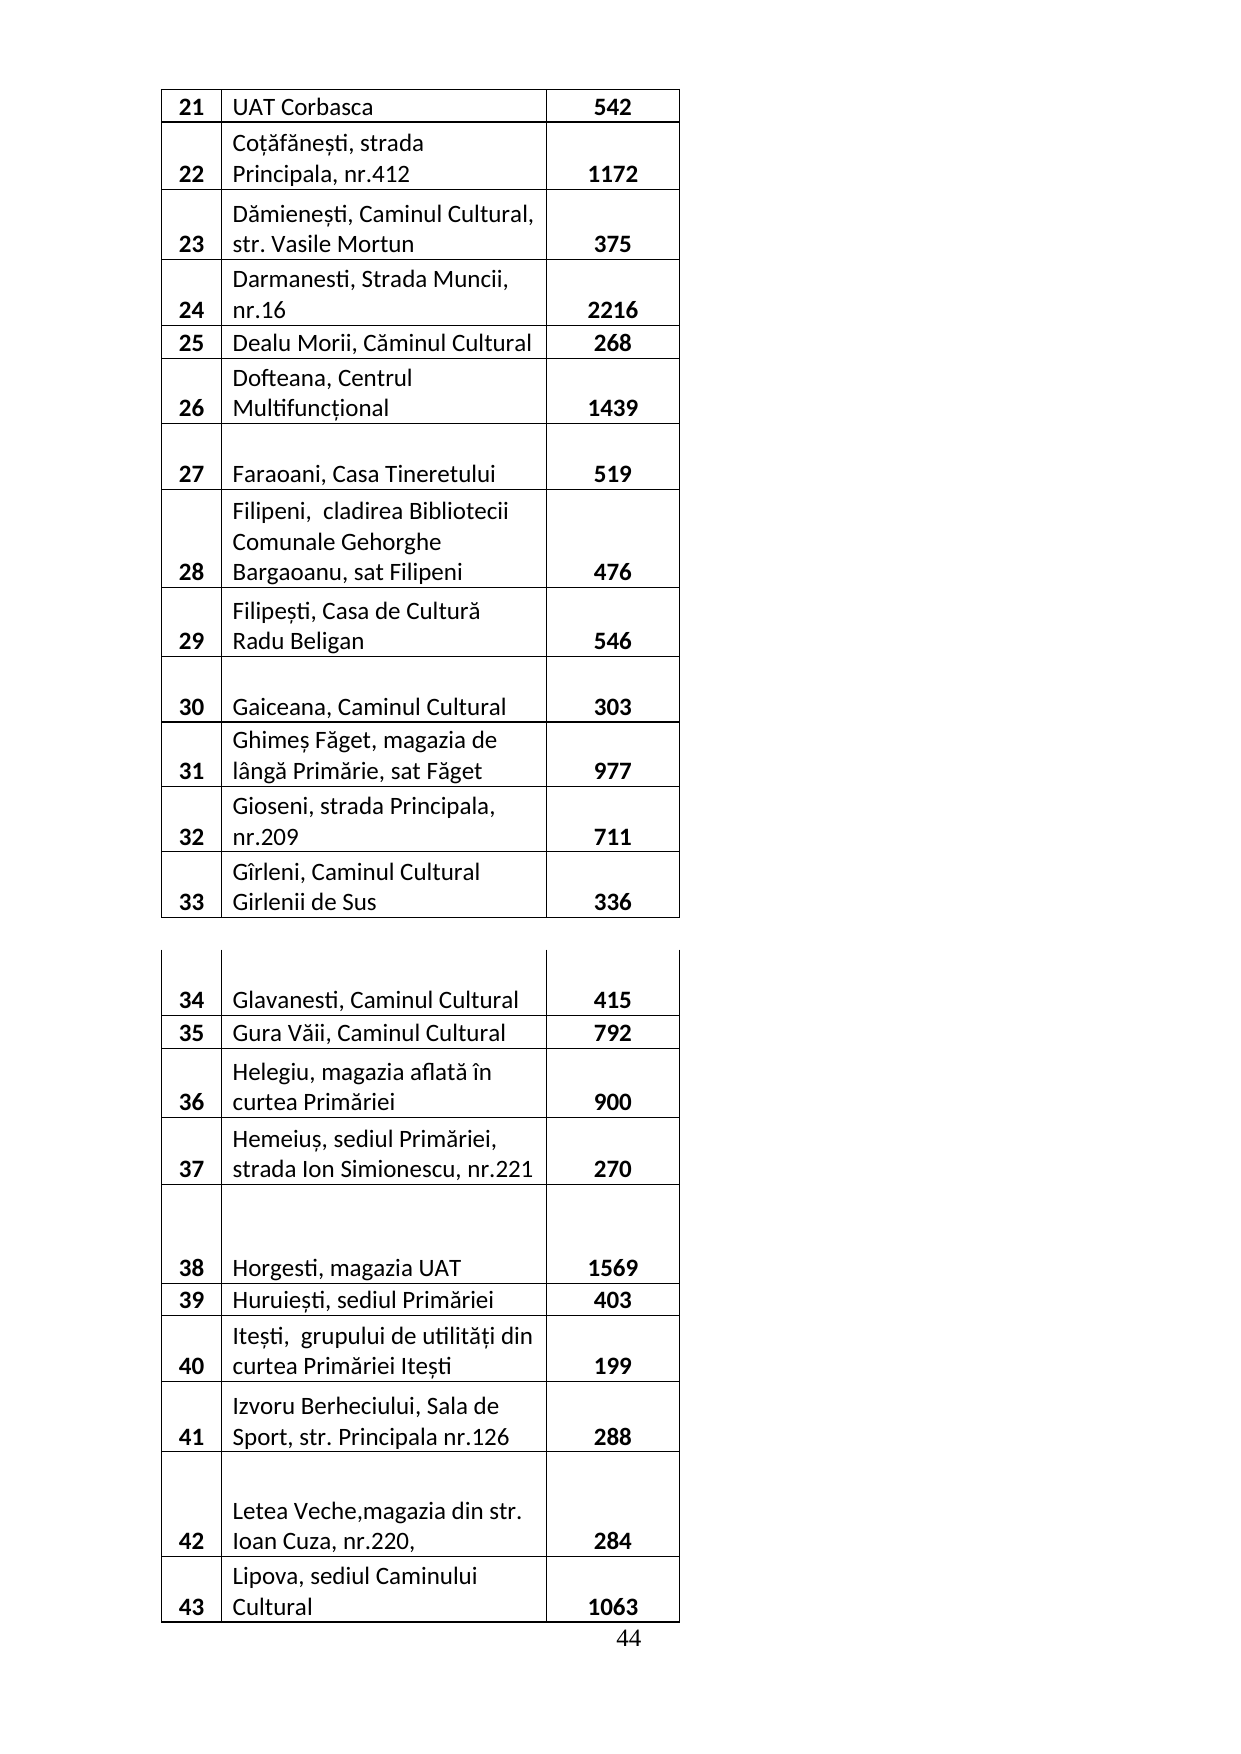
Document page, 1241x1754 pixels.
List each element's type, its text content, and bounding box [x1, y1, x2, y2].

table_cell 25 [162, 326, 221, 357]
table_cell 38 [162, 1185, 221, 1282]
table_cell 1172 [547, 123, 679, 189]
table_cell Helegiu, magazia aflată în curtea Primăriei [222, 1049, 546, 1117]
table_cell 32 [162, 787, 221, 851]
table_cell Dealu Morii, Căminul Cultural [222, 326, 546, 357]
table_cell Itești, grupului de utilități din curtea Primăriei Itești [222, 1316, 546, 1381]
table_cell Izvoru Berheciului, Sala de Sport, str. Principala nr.126 [222, 1382, 546, 1451]
table_cell Gaiceana, Caminul Cultural [222, 657, 546, 721]
table_cell 288 [547, 1382, 679, 1451]
table_cell 30 [162, 657, 221, 721]
table_cell 37 [162, 1118, 221, 1184]
table_cell 542 [547, 90, 679, 121]
table_cell 28 [162, 490, 221, 587]
table_cell 336 [547, 852, 679, 917]
table_cell Hemeiuș, sediul Primăriei, strada Ion Simionescu, nr.221 [222, 1118, 546, 1184]
table_cell Dămienești, Caminul Cultural, str. Vasile Mortun [222, 190, 546, 259]
table_cell 22 [162, 123, 221, 189]
table_cell 415 [547, 950, 679, 1015]
table_cell 2216 [547, 260, 679, 324]
table_cell 33 [162, 852, 221, 917]
table_cell 39 [162, 1284, 221, 1315]
table_cell 41 [162, 1382, 221, 1451]
table_cell 23 [162, 190, 221, 259]
table_cell 21 [162, 90, 221, 121]
table_cell 42 [162, 1452, 221, 1556]
table_cell Letea Veche,magazia din str. Ioan Cuza, nr.220, [222, 1452, 546, 1556]
table_cell 284 [547, 1452, 679, 1556]
table_cell 403 [547, 1284, 679, 1315]
table_cell 977 [547, 723, 679, 786]
table_cell Lipova, sediul Caminului Cultural [222, 1557, 546, 1621]
table_cell Dofteana, Centrul Multifuncțional [222, 359, 546, 423]
table_cell Coțăfănești, strada Principala, nr.412 [222, 123, 546, 189]
table_cell Gioseni, strada Principala, nr.209 [222, 787, 546, 851]
table_cell Gîrleni, Caminul Cultural Girlenii de Sus [222, 852, 546, 917]
table_cell Darmanesti, Strada Muncii, nr.16 [222, 260, 546, 324]
table_cell Ghimeș Făget, magazia de lângă Primărie, sat Făget [222, 723, 546, 786]
table_cell Filipeni, cladirea Bibliotecii Comunale Gehorghe Bargaoanu, sat Filipeni [222, 490, 546, 587]
table_cell 34 [162, 950, 221, 1015]
table_cell 40 [162, 1316, 221, 1381]
table_cell 29 [162, 588, 221, 656]
table_cell Filipești, Casa de Cultură Radu Beligan [222, 588, 546, 656]
table_cell 711 [547, 787, 679, 851]
table_cell 35 [162, 1016, 221, 1048]
table_cell 199 [547, 1316, 679, 1381]
table_cell 303 [547, 657, 679, 721]
table_cell 24 [162, 260, 221, 324]
table_cell 31 [162, 723, 221, 786]
table_cell Gura Văii, Caminul Cultural [222, 1016, 546, 1048]
table_cell UAT Corbasca [222, 90, 546, 121]
table_cell 1063 [547, 1557, 679, 1621]
table_cell 519 [547, 424, 679, 489]
table_cell 268 [547, 326, 679, 357]
table_cell 26 [162, 359, 221, 423]
table_cell Glavanesti, Caminul Cultural [222, 950, 546, 1015]
table_cell 900 [547, 1049, 679, 1117]
table_cell 1569 [547, 1185, 679, 1282]
table_cell 546 [547, 588, 679, 656]
table_cell 43 [162, 1557, 221, 1621]
table_cell 375 [547, 190, 679, 259]
table_cell 27 [162, 424, 221, 489]
table_cell 476 [547, 490, 679, 587]
table_cell Horgesti, magazia UAT [222, 1185, 546, 1282]
table_cell 792 [547, 1016, 679, 1048]
table_cell Huruiești, sediul Primăriei [222, 1284, 546, 1315]
table_cell 1439 [547, 359, 679, 423]
table_cell 270 [547, 1118, 679, 1184]
table_cell Faraoani, Casa Tineretului [222, 424, 546, 489]
table_cell 36 [162, 1049, 221, 1117]
